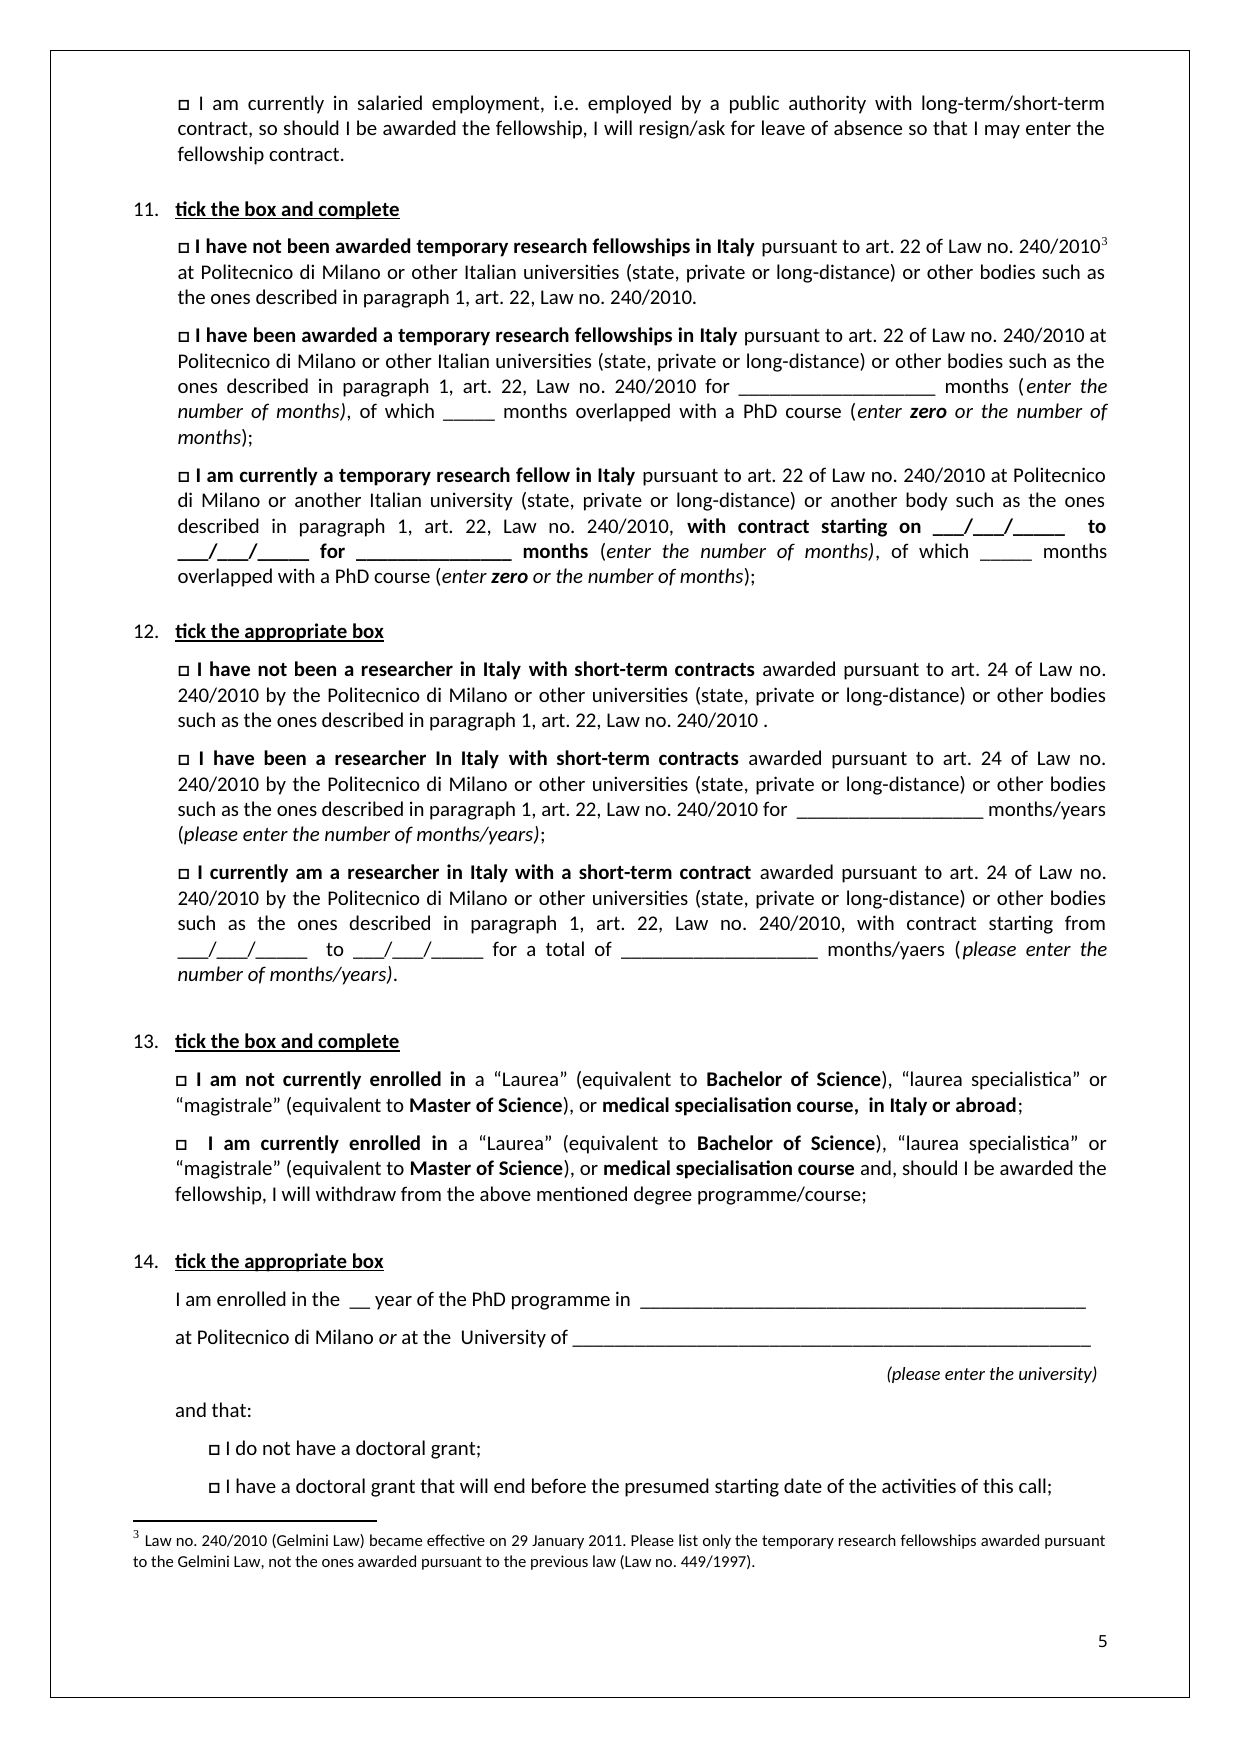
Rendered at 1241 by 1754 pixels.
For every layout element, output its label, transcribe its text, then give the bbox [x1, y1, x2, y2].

list tick the appropriate box [133, 1248, 1107, 1274]
text □ I have not been a researcher in Italy with short-term contracts awarded pursuant to art. 24 of Law no. 240/2010 by the Politecnico di Milano or other universities (state, private or long-distance) or other bodies such as the ones described in paragraph 1, art. 22, Law no. 240/2010 . [177, 657, 1107, 733]
text □ I am currently in salaried employment, i.e. employed by a public authority with long-term/short-term contract, so should I be awarded the fellowship, I will resign/ask for leave of absence so that I may enter the fellowship contract. [177, 90, 1107, 166]
text I am enrolled in the __ year of the PhD programme in ___________________________________________ [175, 1286, 1107, 1312]
list tick the box and complete [133, 1029, 1107, 1054]
text □ I have not been awarded temporary research fellowships in Italy pursuant to art. 22 of Law no. 240/2010 at Politecnico di Milano or other Italian universities (state, private or long-distance) or other bodies such as the ones described in paragraph 1, art. 22, Law no. 240/2010. [177, 234, 1107, 310]
text □ I have a doctoral grant that will end before the presumed starting date of the activities of this call; [208, 1473, 1107, 1499]
text □ I have been a researcher In Italy with short-term contracts awarded pursuant to art. 24 of Law no. 240/2010 by the Politecnico di Milano or other universities (state, private or long-distance) or other bodies such as the ones described in paragraph 1, art. 22, Law no. 240/2010 for __________________ months/years (please enter the number of months/years); [177, 745, 1107, 847]
text □ I do not have a doctoral grant; [175, 1435, 1107, 1461]
text (please enter the university) [886, 1362, 1107, 1385]
text □ I currently am a researcher in Italy with a short-term contract awarded pursuant to art. 24 of Law no. 240/2010 by the Politecnico di Milano or other universities (state, private or long-distance) or other bodies such as the ones described in paragraph 1, art. 22, Law no. 240/2010, with contract starting from ___/___/_____ to ___/___/_____ for a total of ___________________ months/yaers (please enter the number of months/years). [177, 859, 1107, 987]
text □ I am currently enrolled in a “Laurea” (equivalent to Bachelor of Science), “laurea specialistica” or “magistrale” (equivalent to Master of Science), or medical specialisation course and, should I be awarded the fellowship, I will withdraw from the above mentioned degree programme/course; [175, 1130, 1107, 1206]
text □ I am not currently enrolled in a “Laurea” (equivalent to Bachelor of Science), “laurea specialistica” or “magistrale” (equivalent to Master of Science), or medical specialisation course, in Italy or abroad; [175, 1067, 1107, 1117]
text □ I have been awarded a temporary research fellowships in Italy pursuant to art. 22 of Law no. 240/2010 at Politecnico di Milano or other Italian universities (state, private or long-distance) or other bodies such as the ones described in paragraph 1, art. 22, Law no. 240/2010 for ___________________ months (enter the number of months), of which _____ months overlapped with a PhD course (enter zero or the number of months); [177, 322, 1107, 449]
list tick the box and complete [133, 196, 1107, 221]
list tick the appropriate box [133, 619, 1107, 644]
text □ I am currently a temporary research fellow in Italy pursuant to art. 22 of Law no. 240/2010 at Politecnico di Milano or another Italian university (state, private or long-distance) or another body such as the ones described in paragraph 1, art. 22, Law no. 240/2010, with contract starting on ___/___/_____ to ___/___/_____ for _______________ months (enter the number of months), of which _____ months overlapped with a PhD course (enter zero or the number of months); [177, 462, 1107, 589]
text and that: [175, 1397, 1107, 1423]
text at Politecnico di Milano or at the University of __________________________________________________ [175, 1324, 1107, 1349]
